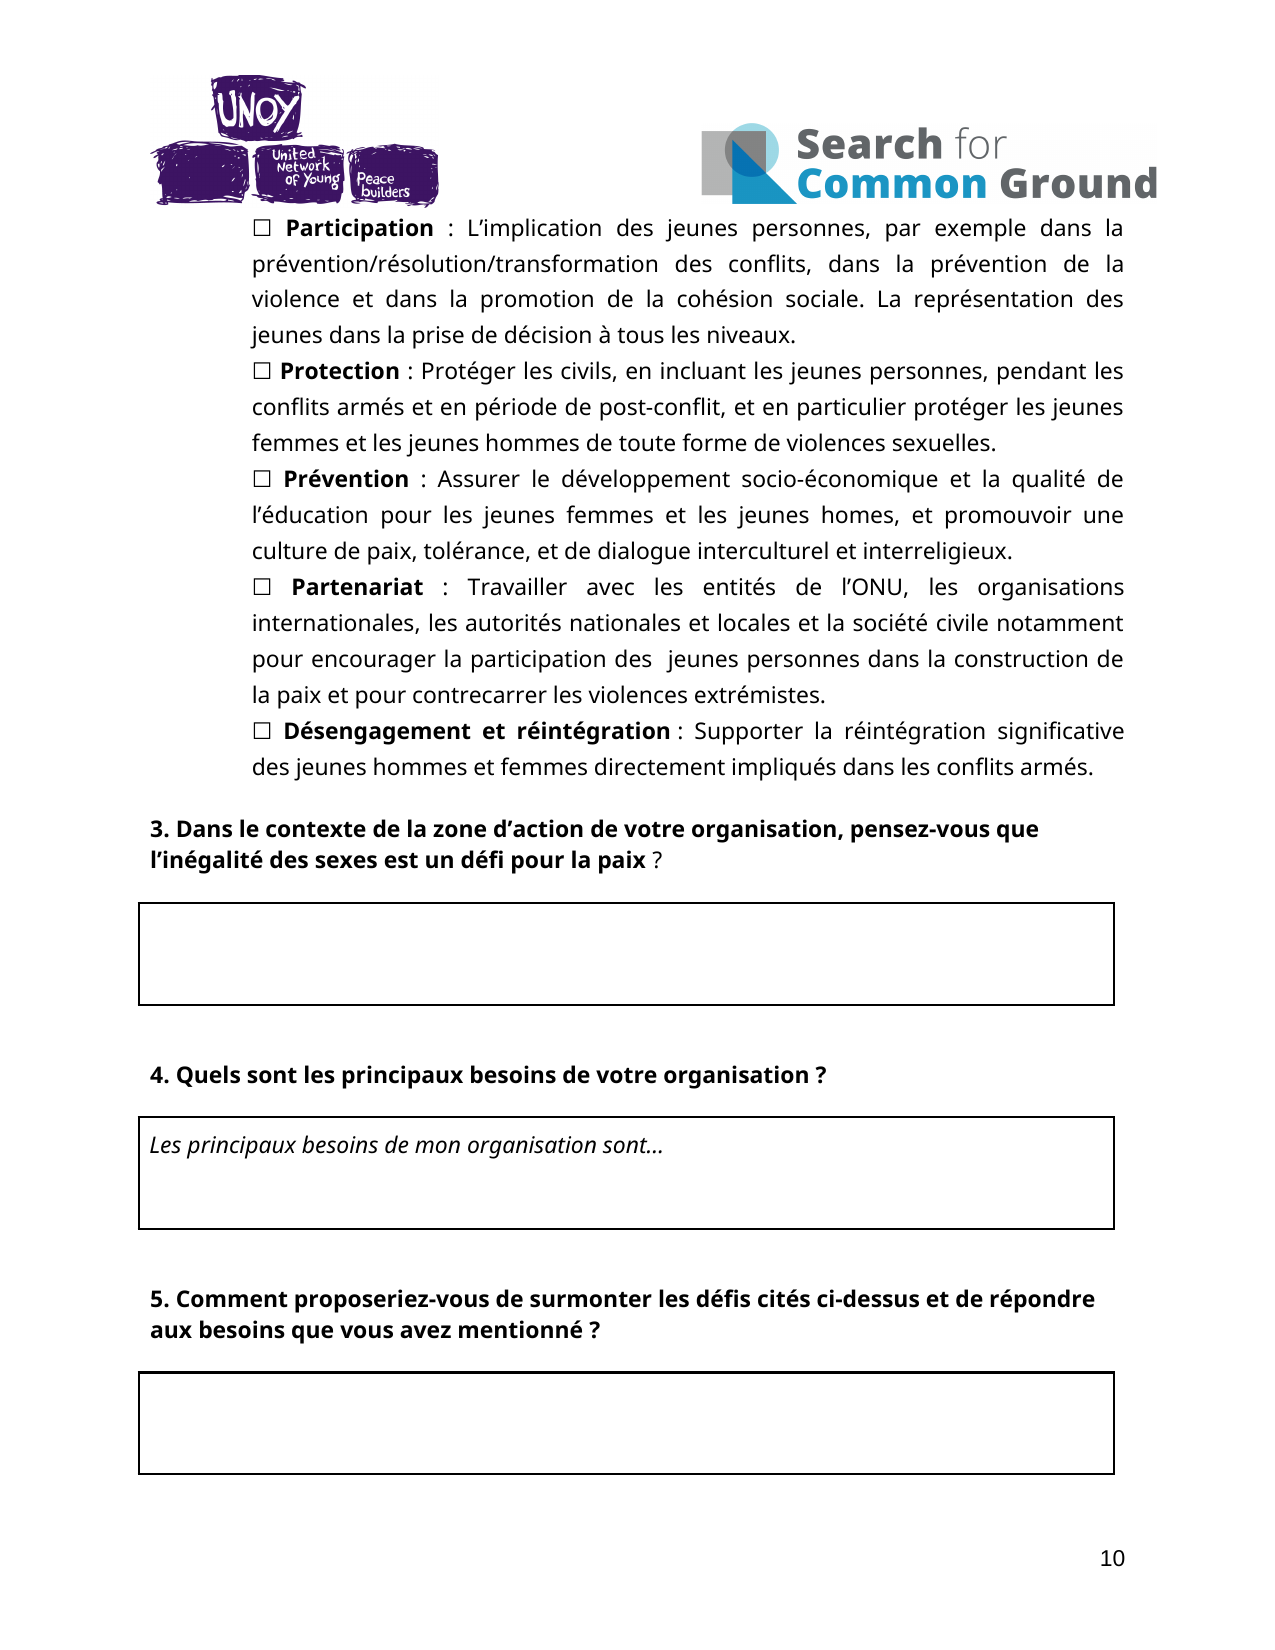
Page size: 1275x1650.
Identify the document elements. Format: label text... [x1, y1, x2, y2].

table_header Les principaux besoins de mon organisation sont… [140, 1118, 1113, 1228]
text ☐ Partenariat : Travailler avec les entités de l’ONU, les organisations internationales, les autorités nationales et locales et la société civile notamment pour encourager la participation des jeunes personnes dans la construction de la paix et pour contrecarrer les violences extrémistes. [252, 571, 1125, 710]
text ☐ Protection : Protéger les civils, en incluant les jeunes personnes, pendant les conflits armés et en période de post-conflit, et en particulier protéger les jeunes femmes et les jeunes hommes de toute forme de violences sexuelles. [252, 355, 1125, 458]
text 3. Dans le contexte de la zone d’action de votre organisation, pensez-vous que l’inégalité des sexes est un défi pour la paix ? [150, 813, 1125, 875]
table_header [140, 1374, 1113, 1473]
text ☐ Participation : L’implication des jeunes personnes, par exemple dans la prévention/résolution/transformation des conflits, dans la prévention de la violence et dans la promotion de la cohésion sociale. La représentation des jeunes dans la prise de décision à tous les niveaux. [252, 212, 1125, 351]
text ☐ Désengagement et réintégration : Supporter la réintégration significative des jeunes hommes et femmes directement impliqués dans les conflits armés. [252, 715, 1125, 782]
picture [150, 75, 439, 208]
text ☐ Prévention : Assurer le développement socio-économique et la qualité de l’éducation pour les jeunes femmes et les jeunes homes, et promouvoir une culture de paix, tolérance, et de dialogue interculturel et interreligieux. [252, 463, 1125, 566]
text 4. Quels sont les principaux besoins de votre organisation ? [150, 1058, 1125, 1090]
text 5. Comment proposeriez-vous de surmonter les défis cités ci-dessus et de répondre aux besoins que vous avez mentionné ? [150, 1282, 1125, 1345]
picture [701, 123, 1157, 204]
table_header [140, 904, 1113, 1004]
